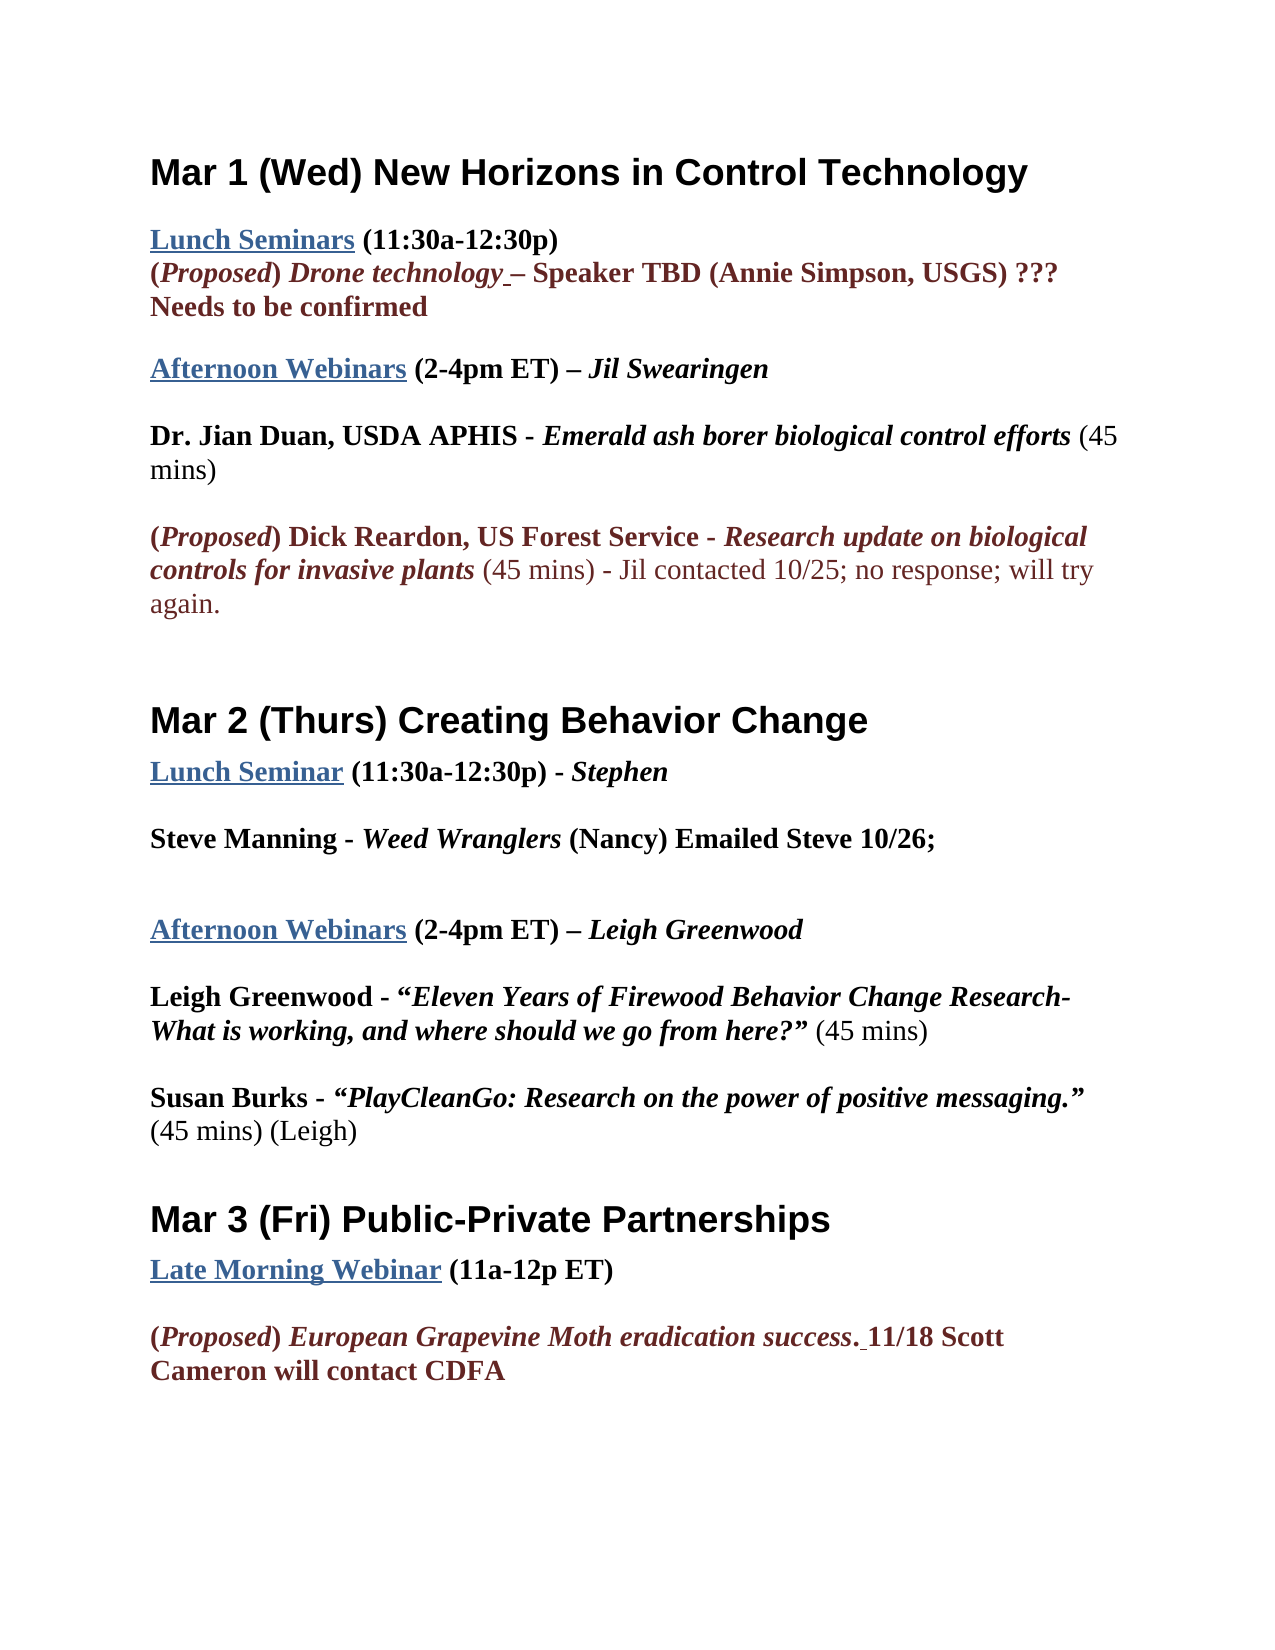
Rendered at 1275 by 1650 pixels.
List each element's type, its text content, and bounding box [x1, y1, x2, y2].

text Mar 3 (Fri) Public-Private Partnerships [150, 1197, 1125, 1240]
text (Proposed) European Grapevine Moth eradication success. 11/18 Scott Cameron will contact CDFA [150, 1319, 1125, 1387]
text (Proposed) Dick Reardon, US Forest Service - Research update on biological controls for invasive plants (45 mins) - Jil contacted 10/25; no response; will try again. [150, 519, 1125, 619]
text Leigh Greenwood - “Eleven Years of Firewood Behavior Change Research- What is working, and where should we go from here?” (45 mins) [150, 979, 1125, 1046]
text Dr. Jian Duan, USDA APHIS - Emerald ash borer biological control efforts (45 mins) [150, 418, 1125, 485]
text Lunch Seminar (11:30a-12:30p) - Stephen [150, 754, 1125, 787]
text Lunch Seminars (11:30a-12:30p) [150, 222, 1125, 255]
text Afternoon Webinars (2-4pm ET) – Leigh Greenwood [150, 912, 1125, 946]
text Late Morning Webinar (11a-12p ET) [150, 1252, 1125, 1286]
text Steve Manning - Weed Wranglers (Nancy) Emailed Steve 10/26; [150, 821, 1125, 854]
text Susan Burks - “PlayCleanGo: Research on the power of positive messaging.” (45 mins) (Leigh) [150, 1080, 1125, 1147]
text Mar 1 (Wed) New Horizons in Control Technology [150, 150, 1125, 193]
text Afternoon Webinars (2-4pm ET) – Jil Swearingen [150, 351, 1125, 385]
text (Proposed) Drone technology – Speaker TBD (Annie Simpson, USGS) ??? Needs to be confirmed [150, 255, 1125, 322]
text Mar 2 (Thurs) Creating Behavior Change [150, 698, 1125, 741]
